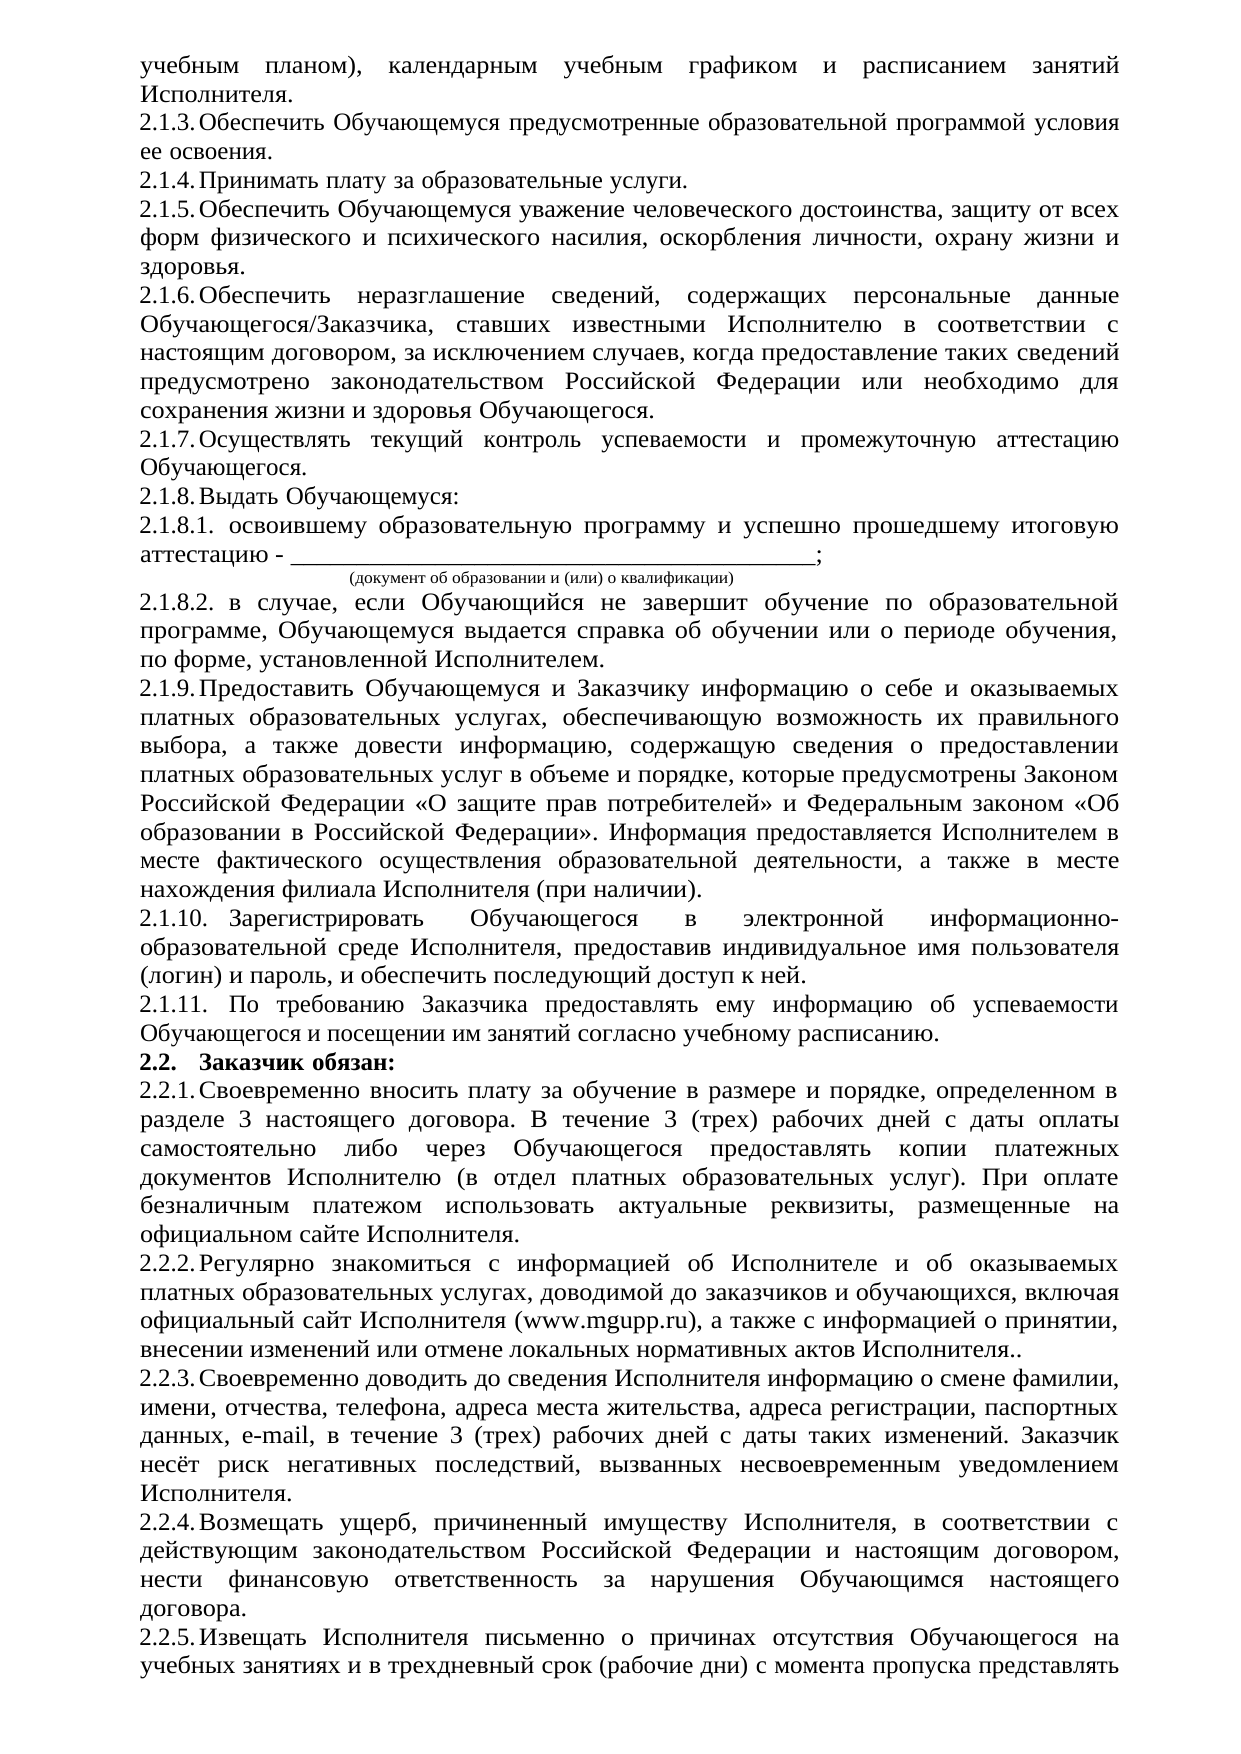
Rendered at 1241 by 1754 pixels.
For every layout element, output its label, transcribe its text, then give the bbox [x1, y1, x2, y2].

list Зарегистрировать Обучающегося в электронной информационно-образовательной среде Исполнителя, предоставив индивидуальное имя пользователя (логин) и пароль, и обеспечить последующий доступ к ней. [139, 903, 1119, 989]
list Обеспечить Обучающемуся предусмотренные образовательной программой условия ее освоения. [139, 107, 1119, 165]
list Осуществлять текущий контроль успеваемости и промежуточную аттестацию Обучающегося. [139, 424, 1119, 481]
list Выдать Обучающемуся: [139, 481, 1119, 510]
list в случае, если Обучающийся не завершит обучение по образовательной программе, Обучающемуся выдается справка об обучении или о периоде обучения, по форме, установленной Исполнителем. [139, 587, 1119, 673]
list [139, 1622, 1119, 1679]
list Принимать плату за образовательные услуги. [139, 165, 1119, 194]
list освоившему образовательную программу и успешно прошедшему итоговую аттестацию - ________________________________________; [139, 510, 1119, 567]
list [139, 50, 1119, 107]
list Обеспечить Обучающемуся уважение человеческого достоинства, защиту от всех форм физического и психического насилия, оскорбления личности, охрану жизни и здоровья. [139, 194, 1119, 280]
list Предоставить Обучающемуся и Заказчику информацию о себе и оказываемых платных образовательных услугах, обеспечивающую возможность их правильного выбора, а также довести информацию, содержащую сведения о предоставлении платных образовательных услуг в объеме и порядке, которые предусмотрены Законом Российской Федерации «О защите прав потребителей» и Федеральным законом «Об образовании в Российской Федерации». Информация предоставляется Исполнителем в месте фактического осуществления образовательной деятельности, а также в месте нахождения филиала Исполнителя (при наличии). [139, 673, 1119, 903]
list Своевременно вносить плату за обучение в размере и порядке, определенном в разделе 3 настоящего договора. В течение 3 (трех) рабочих дней с даты оплаты самостоятельно либо через Обучающегося предоставлять копии платежных документов Исполнителю (в отдел платных образовательных услуг). При оплате безналичным платежом использовать актуальные реквизиты, размещенные на официальном сайте Исполнителя. [139, 1075, 1119, 1248]
text (документ об образовании и (или) о квалификации) [139, 567, 1119, 587]
list Своевременно доводить до сведения Исполнителя информацию о смене фамилии, имени, отчества, телефона, адреса места жительства, адреса регистрации, паспортных данных, e-mail, в течение 3 (трех) рабочих дней с даты таких изменений. Заказчик несёт риск негативных последствий, вызванных несвоевременным уведомлением Исполнителя. [139, 1363, 1119, 1507]
list Возмещать ущерб, причиненный имуществу Исполнителя, в соответствии с действующим законодательством Российской Федерации и настоящим договором, нести финансовую ответственность за нарушения Обучающимся настоящего договора. [139, 1507, 1119, 1622]
list Заказчик обязан: [139, 1047, 1119, 1075]
list По требованию Заказчика предоставлять ему информацию об успеваемости Обучающегося и посещении им занятий согласно учебному расписанию. [139, 989, 1119, 1047]
list Обеспечить неразглашение сведений, содержащих персональные данные Обучающегося/Заказчика, ставших известными Исполнителю в соответствии с настоящим договором, за исключением случаев, когда предоставление таких сведений предусмотрено законодательством Российской Федерации или необходимо для сохранения жизни и здоровья Обучающегося. [139, 280, 1119, 424]
list Регулярно знакомиться с информацией об Исполнителе и об оказываемых платных образовательных услугах, доводимой до заказчиков и обучающихся, включая официальный сайт Исполнителя (www.mgupp.ru), а также с информацией о принятии, внесении изменений или отмене локальных нормативных актов Исполнителя.. [139, 1248, 1119, 1363]
